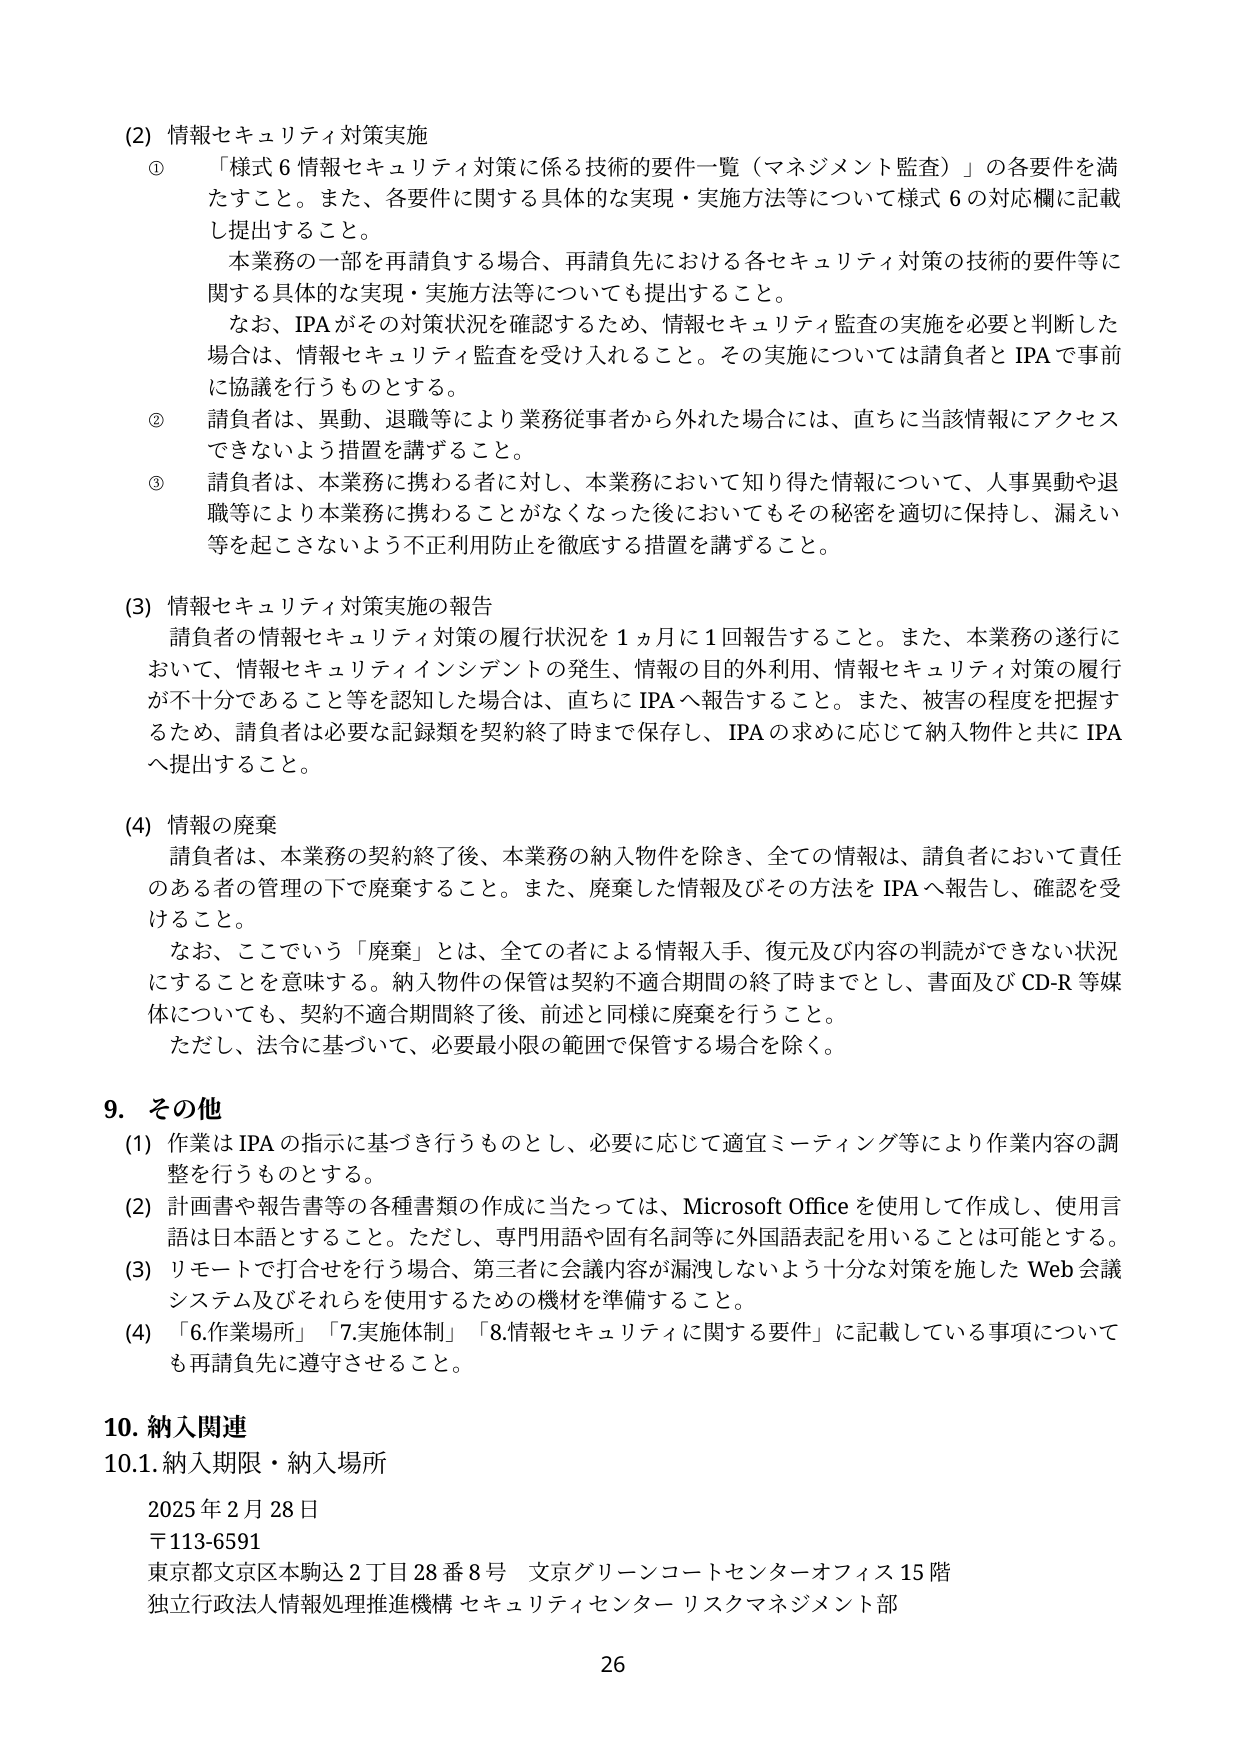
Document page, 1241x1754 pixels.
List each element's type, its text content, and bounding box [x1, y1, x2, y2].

list 本業務の一部を再請負する場合、再請負先における各セキュリティ対策の技術的要件等に関する具体的な実現・実施方法等についても提出すること。 [207, 244, 1122, 307]
text 東京都文京区本駒込2丁目28番8号 文京グリーンコートセンターオフィス15階 [103, 1555, 1122, 1587]
text なお、ここでいう「廃棄」とは、全ての者による情報入手、復元及び内容の判読ができない状況にすることを意味する。納入物件の保管は契約不適合期間の終了時までとし、書面及びCD-R 等媒体についても、契約不適合期間終了後、前述と同様に廃棄を行うこと。 [147, 934, 1122, 1028]
list 納入期限・納入場所 [103, 1444, 1122, 1480]
list その他 [103, 1090, 1122, 1126]
text 請負者は、本業務の契約終了後、本業務の納入物件を除き、全ての情報は、請負者において責任のある者の管理の下で廃棄すること。また、廃棄した情報及びその方法をIPAへ報告し、確認を受けること。 [147, 839, 1122, 934]
list なお、IPAがその対策状況を確認するため、情報セキュリティ監査の実施を必要と判断した場合は、情報セキュリティ監査を受け入れること。その実施については請負者とIPAで事前に協議を行うものとする。 [207, 307, 1122, 402]
list リモートで打合せを行う場合、第三者に会議内容が漏洩しないよう十分な対策を施したWeb会議システム及びそれらを使用するための機材を準備すること。 [125, 1252, 1122, 1315]
list 請負者は、異動、退職等により業務従事者から外れた場合には、直ちに当該情報にアクセスできないよう措置を講ずること。 [148, 402, 1122, 465]
list 情報セキュリティ対策実施 [125, 118, 1122, 150]
list 納入関連 [103, 1408, 1122, 1444]
text 〒113-6591 [103, 1524, 1122, 1555]
list 「6.作業場所」「7.実施体制」「8.情報セキュリティに関する要件」に記載している事項についても再請負先に遵守させること。 [125, 1315, 1122, 1378]
list 作業はIPAの指示に基づき行うものとし、必要に応じて適宜ミーティング等により作業内容の調整を行うものとする。 [125, 1126, 1122, 1189]
list 請負者は、本業務に携わる者に対し、本業務において知り得た情報について、人事異動や退職等により本業務に携わることがなくなった後においてもその秘密を適切に保持し、漏えい等を起こさないよう不正利用防止を徹底する措置を講ずること。 [148, 465, 1122, 559]
text ただし、法令に基づいて、必要最小限の範囲で保管する場合を除く。 [147, 1028, 1122, 1060]
list 「様式6 情報セキュリティ対策に係る技術的要件一覧（マネジメント監査）」の各要件を満たすこと。また、各要件に関する具体的な実現・実施方法等について様式6の対応欄に記載し提出すること。 [148, 150, 1122, 244]
list 計画書や報告書等の各種書類の作成に当たっては、Microsoft Officeを使用して作成し、使用言語は日本語とすること。ただし、専門用語や固有名詞等に外国語表記を用いることは可能とする。 [125, 1189, 1122, 1252]
text 2025年2月28日 [103, 1492, 1122, 1524]
text 請負者の情報セキュリティ対策の履行状況を1ヵ月に1回報告すること。また、本業務の遂行において、情報セキュリティインシデントの発生、情報の目的外利用、情報セキュリティ対策の履行が不十分であること等を認知した場合は、直ちにIPAへ報告すること。また、被害の程度を把握するため、請負者は必要な記録類を契約終了時まで保存し、IPAの求めに応じて納入物件と共にIPAへ提出すること。 [147, 621, 1122, 778]
text 独立行政法人情報処理推進機構 セキュリティセンター リスクマネジメント部 [103, 1587, 1122, 1618]
list 情報の廃棄 [125, 808, 1122, 839]
list 情報セキュリティ対策実施の報告 [125, 589, 1122, 621]
